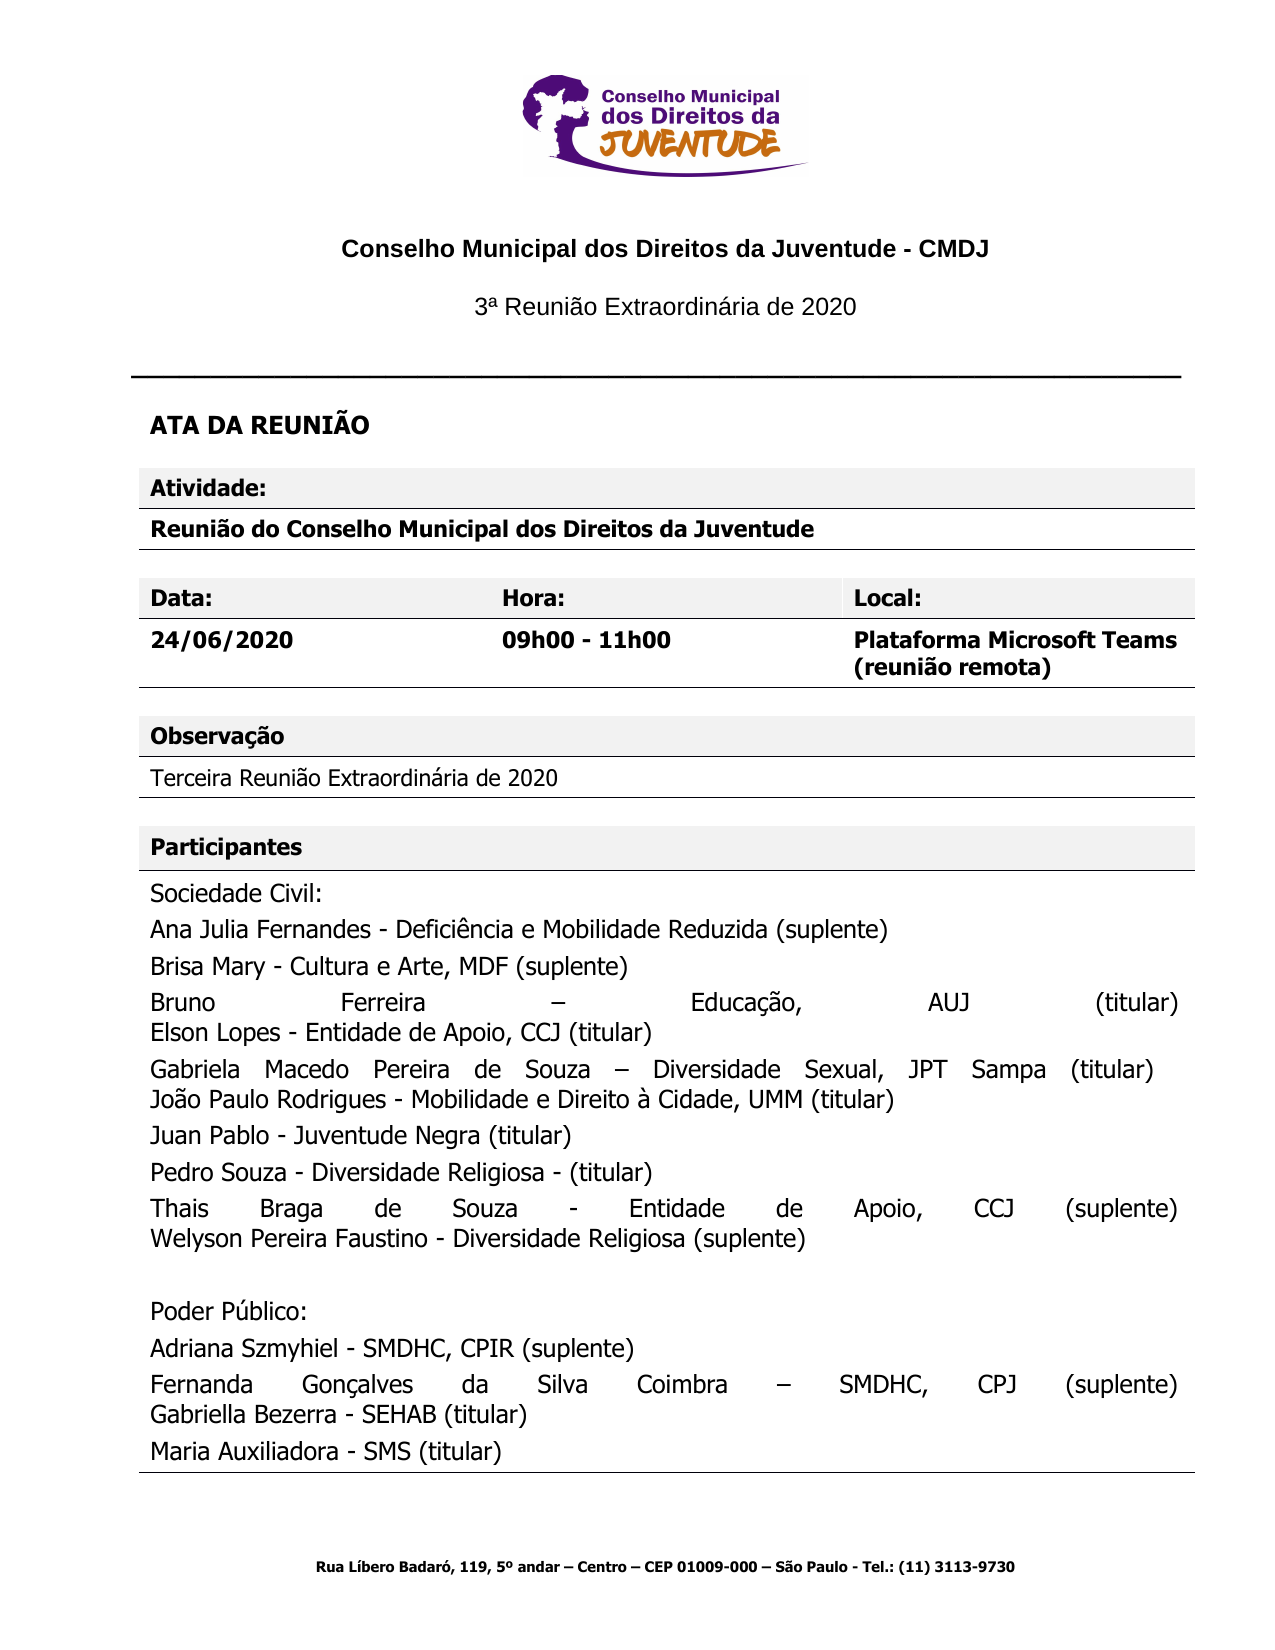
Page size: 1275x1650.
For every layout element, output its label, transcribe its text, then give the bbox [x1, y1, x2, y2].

picture [522, 75, 809, 177]
table_cell Reunião do Conselho Municipal dos Direitos da Juventude [139, 509, 1195, 549]
table_cell 24/06/2020 [139, 619, 491, 687]
table_header Observação [139, 716, 1195, 756]
text ATA DA REUNIÃO [150, 409, 1237, 440]
table_cell 09h00 - 11h00 [491, 619, 842, 687]
table_cell Plataforma Microsoft Teams (reunião remota) [843, 619, 1195, 687]
table_cell Terceira Reunião Extraordinária de 2020 [139, 757, 1195, 797]
table_header Data: [139, 578, 491, 618]
text __________________________________________________________________ [131, 349, 1237, 379]
table_header Hora: [491, 578, 842, 618]
table_header Atividade: [139, 468, 1195, 508]
table_header Local: [843, 578, 1195, 618]
table_header Participantes [139, 826, 1195, 870]
